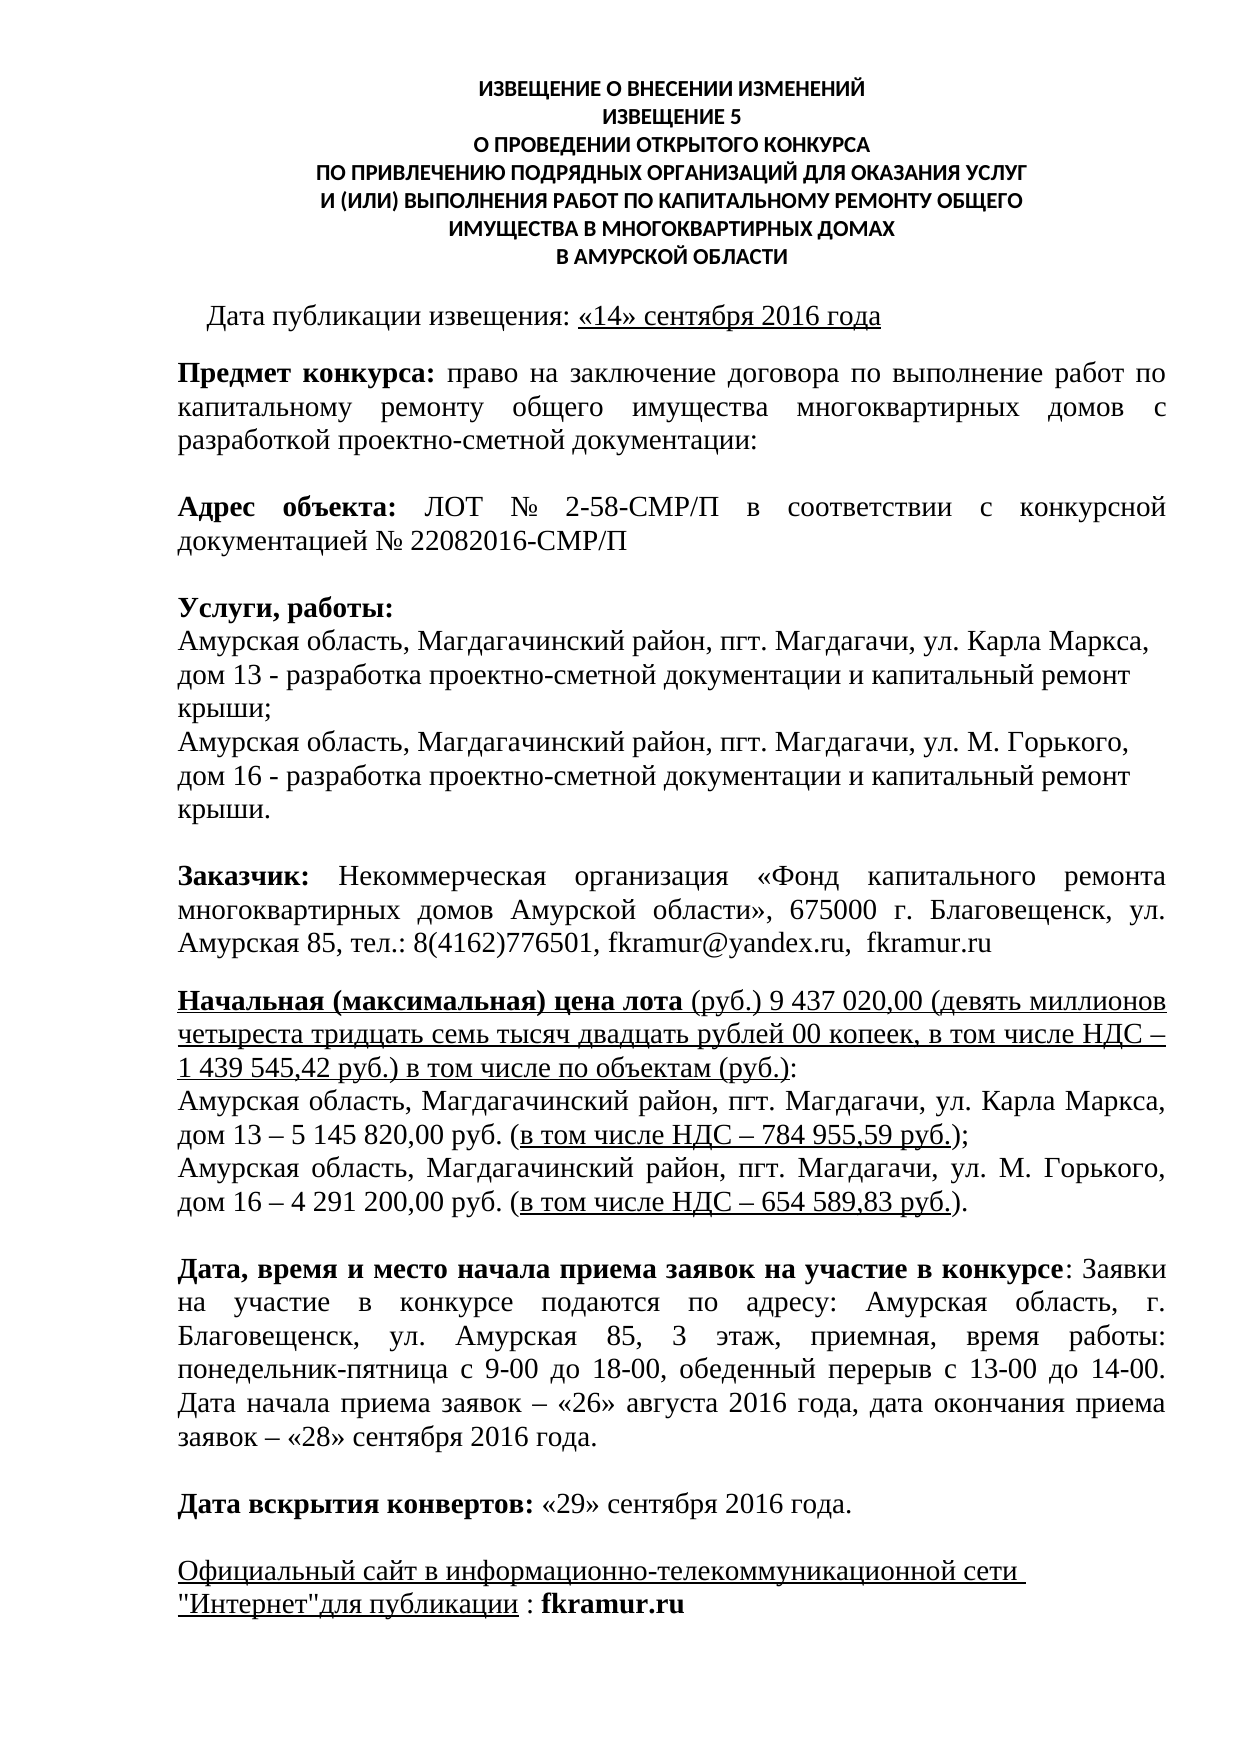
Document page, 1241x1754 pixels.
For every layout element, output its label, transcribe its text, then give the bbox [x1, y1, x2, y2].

text Дата вскрытия конвертов: «29» сентября 2016 года. [177, 1486, 1167, 1519]
text Официальный сайт в информационно-телекоммуникационной сети "Интернет"для публикации : fkramur.ru [177, 1553, 1167, 1620]
text Амурская область, Магдагачинский район, пгт. Магдагачи, ул. М. Горького, дом 16 - разработка проектно-сметной документации и капитальный ремонт крыши. [177, 724, 1167, 825]
text ПО ПРИВЛЕЧЕНИЮ ПОДРЯДНЫХ ОРГАНИЗАЦИЙ ДЛЯ ОКАЗАНИЯ УСЛУГ [177, 158, 1167, 186]
text Дата публикации извещения: «14» сентября 2016 года [177, 298, 1167, 332]
text И (ИЛИ) ВЫПОЛНЕНИЯ РАБОТ ПО КАПИТАЛЬНОМУ РЕМОНТУ ОБЩЕГО [177, 186, 1167, 214]
text Предмет конкурса: право на заключение договора по выполнение работ по капитальному ремонту общего имущества многоквартирных домов c разработкой проектно-сметной документации: [177, 355, 1167, 456]
text ИЗВЕЩЕНИЕ 5 [177, 102, 1167, 130]
text Услуги, работы: [177, 590, 1167, 623]
text ИЗВЕЩЕНИЕ О ВНЕСЕНИИ ИЗМЕНЕНИЙ [177, 74, 1167, 102]
text В АМУРСКОЙ ОБЛАСТИ [177, 242, 1167, 270]
text Дата, время и место начала приема заявок на участие в конкурсе: Заявки на участие в конкурсе подаются по адресу: Амурская область, г. Благовещенск, ул. Амурская 85, 3 этаж, приемная, время работы: понедельник-пятница с 9-00 до 18-00, обеденный перерыв с 13-00 до 14-00. Дата начала приема заявок – «26» августа 2016 года, дата окончания приема заявок – «28» сентября 2016 года. [177, 1251, 1167, 1452]
text ИМУЩЕСТВА В МНОГОКВАРТИРНЫХ ДОМАХ [177, 214, 1167, 242]
text Амурская область, Магдагачинский район, пгт. Магдагачи, ул. Карла Маркса, дом 13 – 5 145 820,00 руб. (в том числе НДС – 784 955,59 руб.); [177, 1083, 1167, 1150]
text Амурская область, Магдагачинский район, пгт. Магдагачи, ул. Карла Маркса, дом 13 - разработка проектно-сметной документации и капитальный ремонт крыши; [177, 623, 1167, 724]
text О ПРОВЕДЕНИИ ОТКРЫТОГО КОНКУРСА [177, 130, 1167, 158]
text Амурская область, Магдагачинский район, пгт. Магдагачи, ул. М. Горького, дом 16 – 4 291 200,00 руб. (в том числе НДС – 654 589,83 руб.). [177, 1150, 1167, 1217]
text Адрес объекта: ЛОТ № 2-58-СМР/П в соответствии с конкурсной документацией № 22082016-СМР/П [177, 489, 1167, 556]
text Заказчик: Некоммерческая организация «Фонд капитального ремонта многоквартирных домов Амурской области», 675000 г. Благовещенск, ул. Амурская 85, тел.: 8(4162)776501, fkramur@yandex.ru, fkramur.ru [177, 858, 1167, 959]
text Начальная (максимальная) цена лота (руб.) 9 437 020,00 (девять миллионов четыреста тридцать семь тысяч двадцать рублей 00 копеек, в том числе НДС – 1 439 545,42 руб.) в том числе по объектам (руб.): [177, 983, 1167, 1012]
text Начальная (максимальная) цена лота (руб.) 9 437 020,00 (девять миллионов четыреста тридцать семь тысяч двадцать рублей 00 копеек, в том числе НДС – 1 439 545,42 руб.) в том числе по объектам (руб.): [177, 1013, 1167, 1083]
